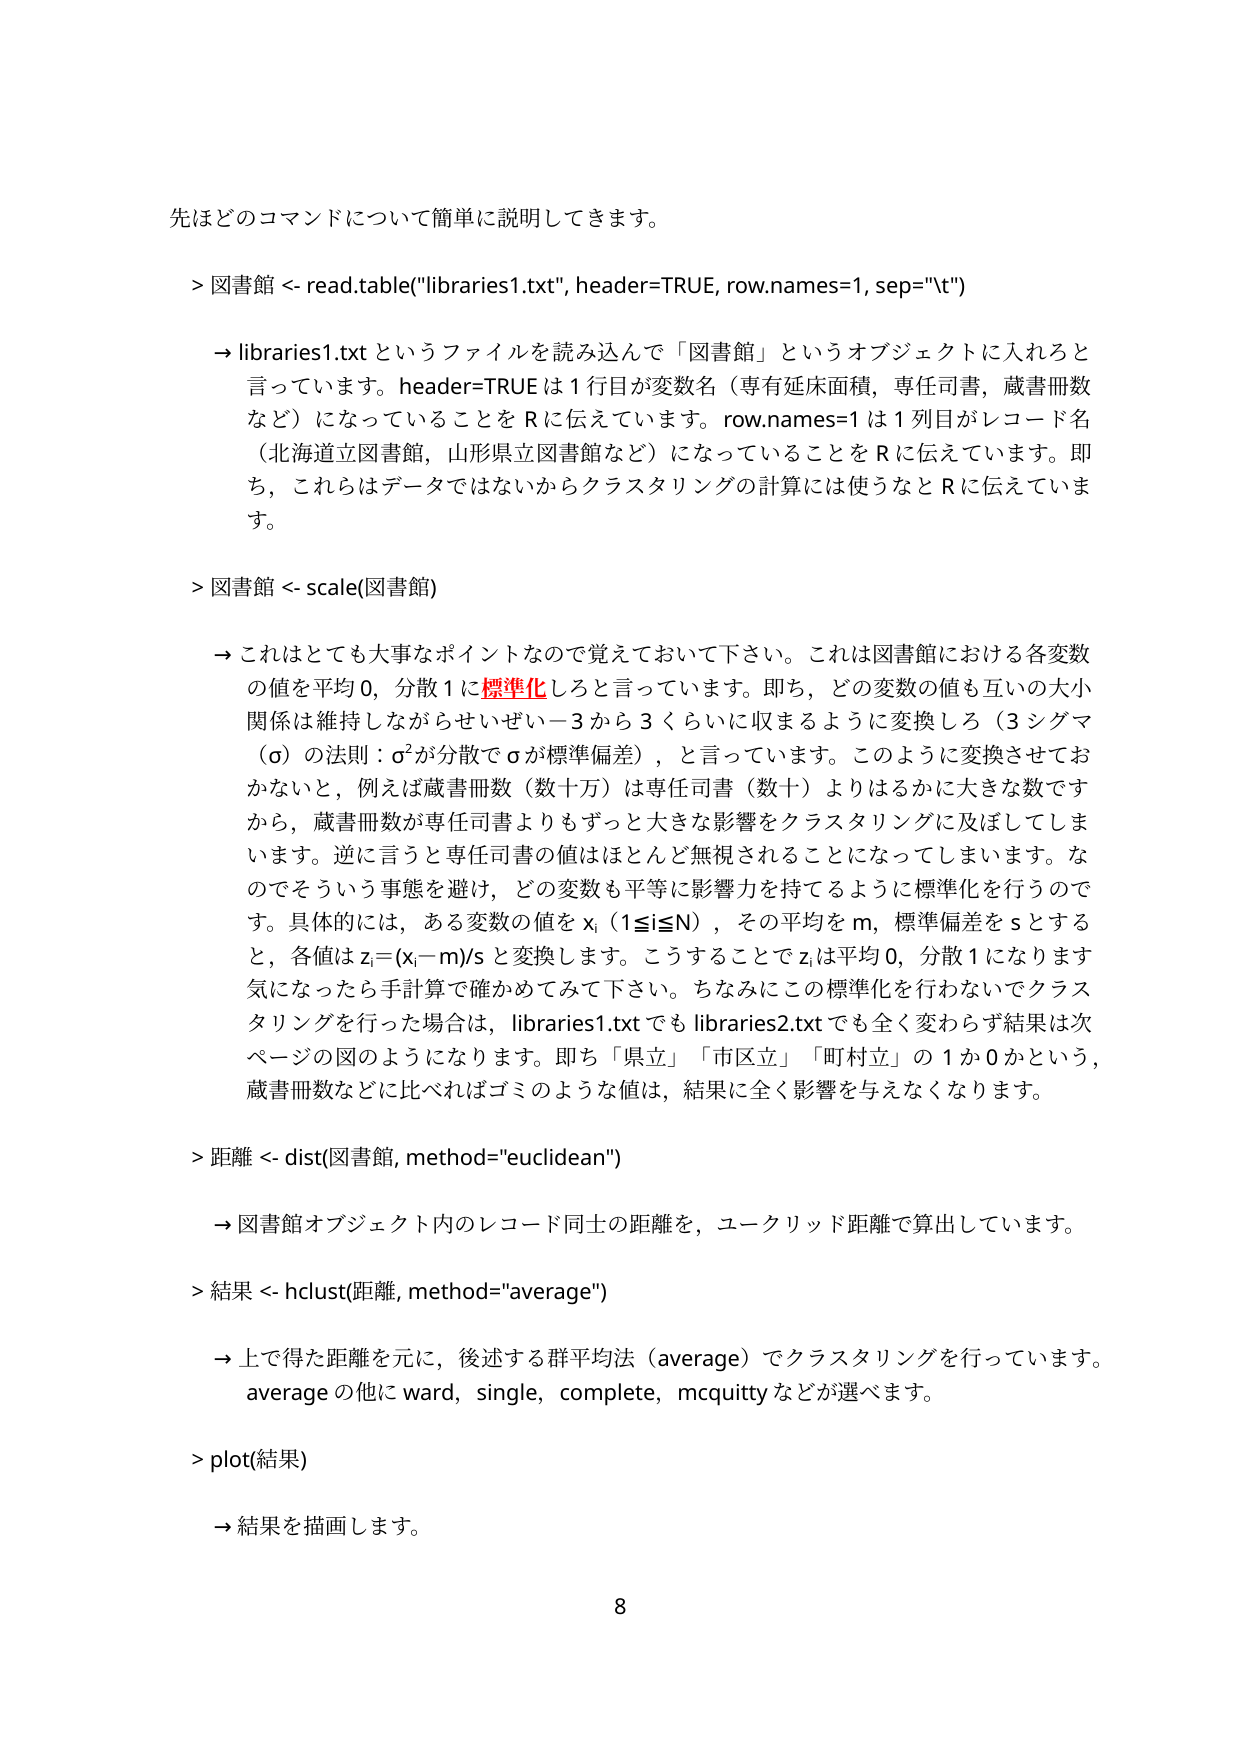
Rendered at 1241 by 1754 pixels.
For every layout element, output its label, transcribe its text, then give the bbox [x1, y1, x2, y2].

text > 図書館 <- scale(図書館) [148, 569, 1092, 603]
text → これはとても大事なポイントなので覚えておいて下さい。これは図書館における各変数の値を平均0，分散1に標準化しろと言っています。即ち，どの変数の値も互いの大小関係は維持しながらせいぜい－3から3くらいに収まるように変換しろ（3シグマ（σ）の法則：σ2が分散でσが標準偏差），と言っています。このように変換させておかないと，例えば蔵書冊数（数十万）は専任司書（数十）よりはるかに大きな数ですから，蔵書冊数が専任司書よりもずっと大きな影響をクラスタリングに及ぼしてしまいます。逆に言うと専任司書の値はほとんど無視されることになってしまいます。なのでそういう事態を避け，どの変数も平等に影響力を持てるように標準化を行うのです。具体的には，ある変数の値をxi（1≦i≦N），その平均をm，標準偏差をsとすると，各値はzi＝(xi－m)/s と変換します。こうすることでziは平均0，分散1になります。気になったら手計算で確かめてみて下さい。ちなみにこの標準化を行わないでクラスタリングを行った場合は，libraries1.txtでもlibraries2.txtでも全く変わらず結果は次ページの図のようになります。即ち「県立」「市区立」「町村立」の1か0かという，蔵書冊数などに比べればゴミのような値は，結果に全く影響を与えなくなります。 [213, 636, 1092, 1106]
text 先ほどのコマンドについて簡単に説明してきます。 [148, 200, 1092, 234]
text > 距離 <- dist(図書館, method="euclidean") [148, 1139, 1092, 1173]
text → 結果を描画します。 [213, 1508, 1092, 1542]
text → 上で得た距離を元に，後述する群平均法（average）でクラスタリングを行っています。averageの他にward，single，complete，mcquittyなどが選べます。 [213, 1341, 1092, 1408]
text > 結果 <- hclust(距離, method="average") [148, 1273, 1092, 1307]
text > plot(結果) [148, 1441, 1092, 1475]
text → 図書館オブジェクト内のレコード同士の距離を，ユークリッド距離で算出しています。 [213, 1206, 1092, 1240]
text → libraries1.txtというファイルを読み込んで「図書館」というオブジェクトに入れろと言っています。header=TRUEは1行目が変数名（専有延床面積，専任司書，蔵書冊数など）になっていることをRに伝えています。row.names=1は1列目がレコード名（北海道立図書館，山形県立図書館など）になっていることをRに伝えています。即ち，これらはデータではないからクラスタリングの計算には使うなとRに伝えています。 [213, 334, 1092, 536]
text > 図書館 <- read.table("libraries1.txt", header=TRUE, row.names=1, sep="\t") [148, 267, 1092, 301]
